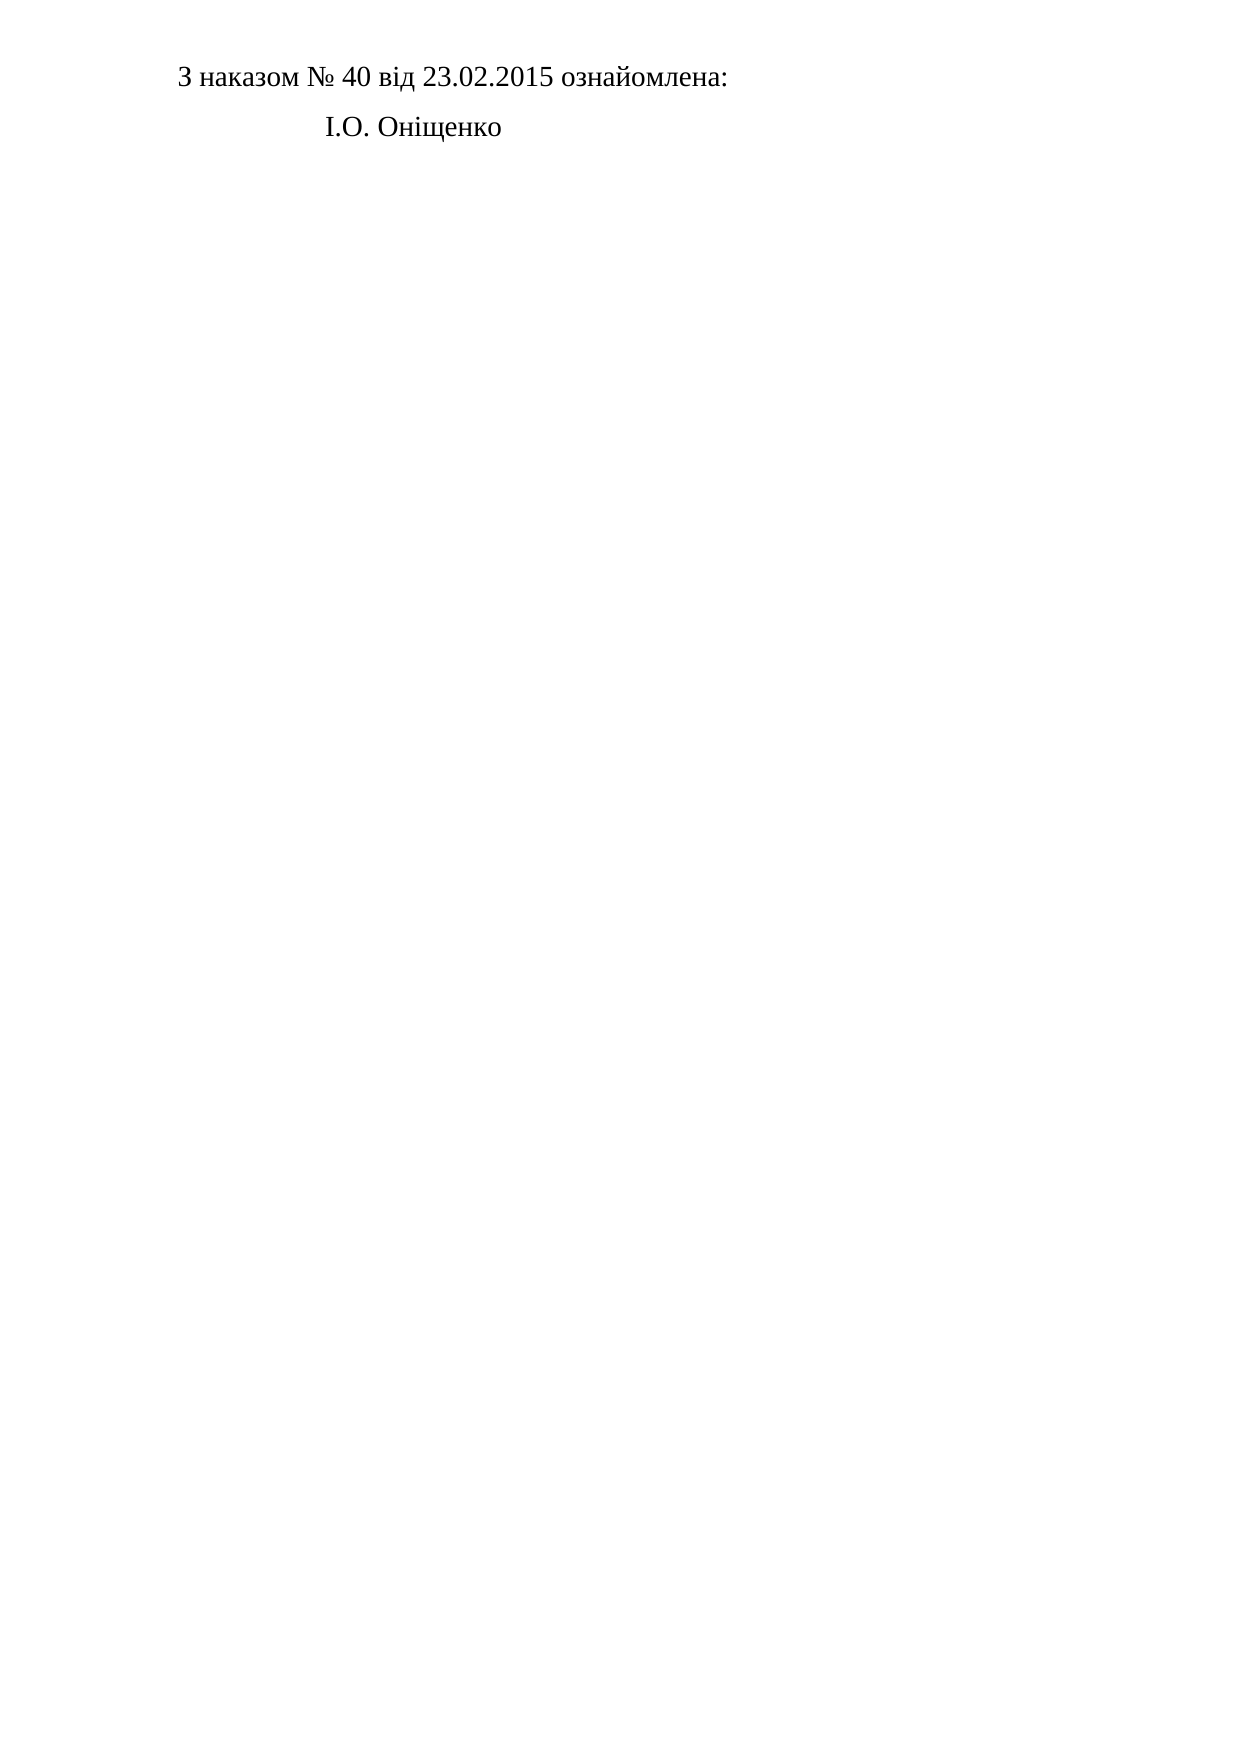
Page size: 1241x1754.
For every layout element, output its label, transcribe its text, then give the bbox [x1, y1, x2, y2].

text З наказом № 40 від 23.02.2015 ознайомлена: [177, 59, 1114, 93]
text І.О. Оніщенко [251, 109, 1114, 143]
